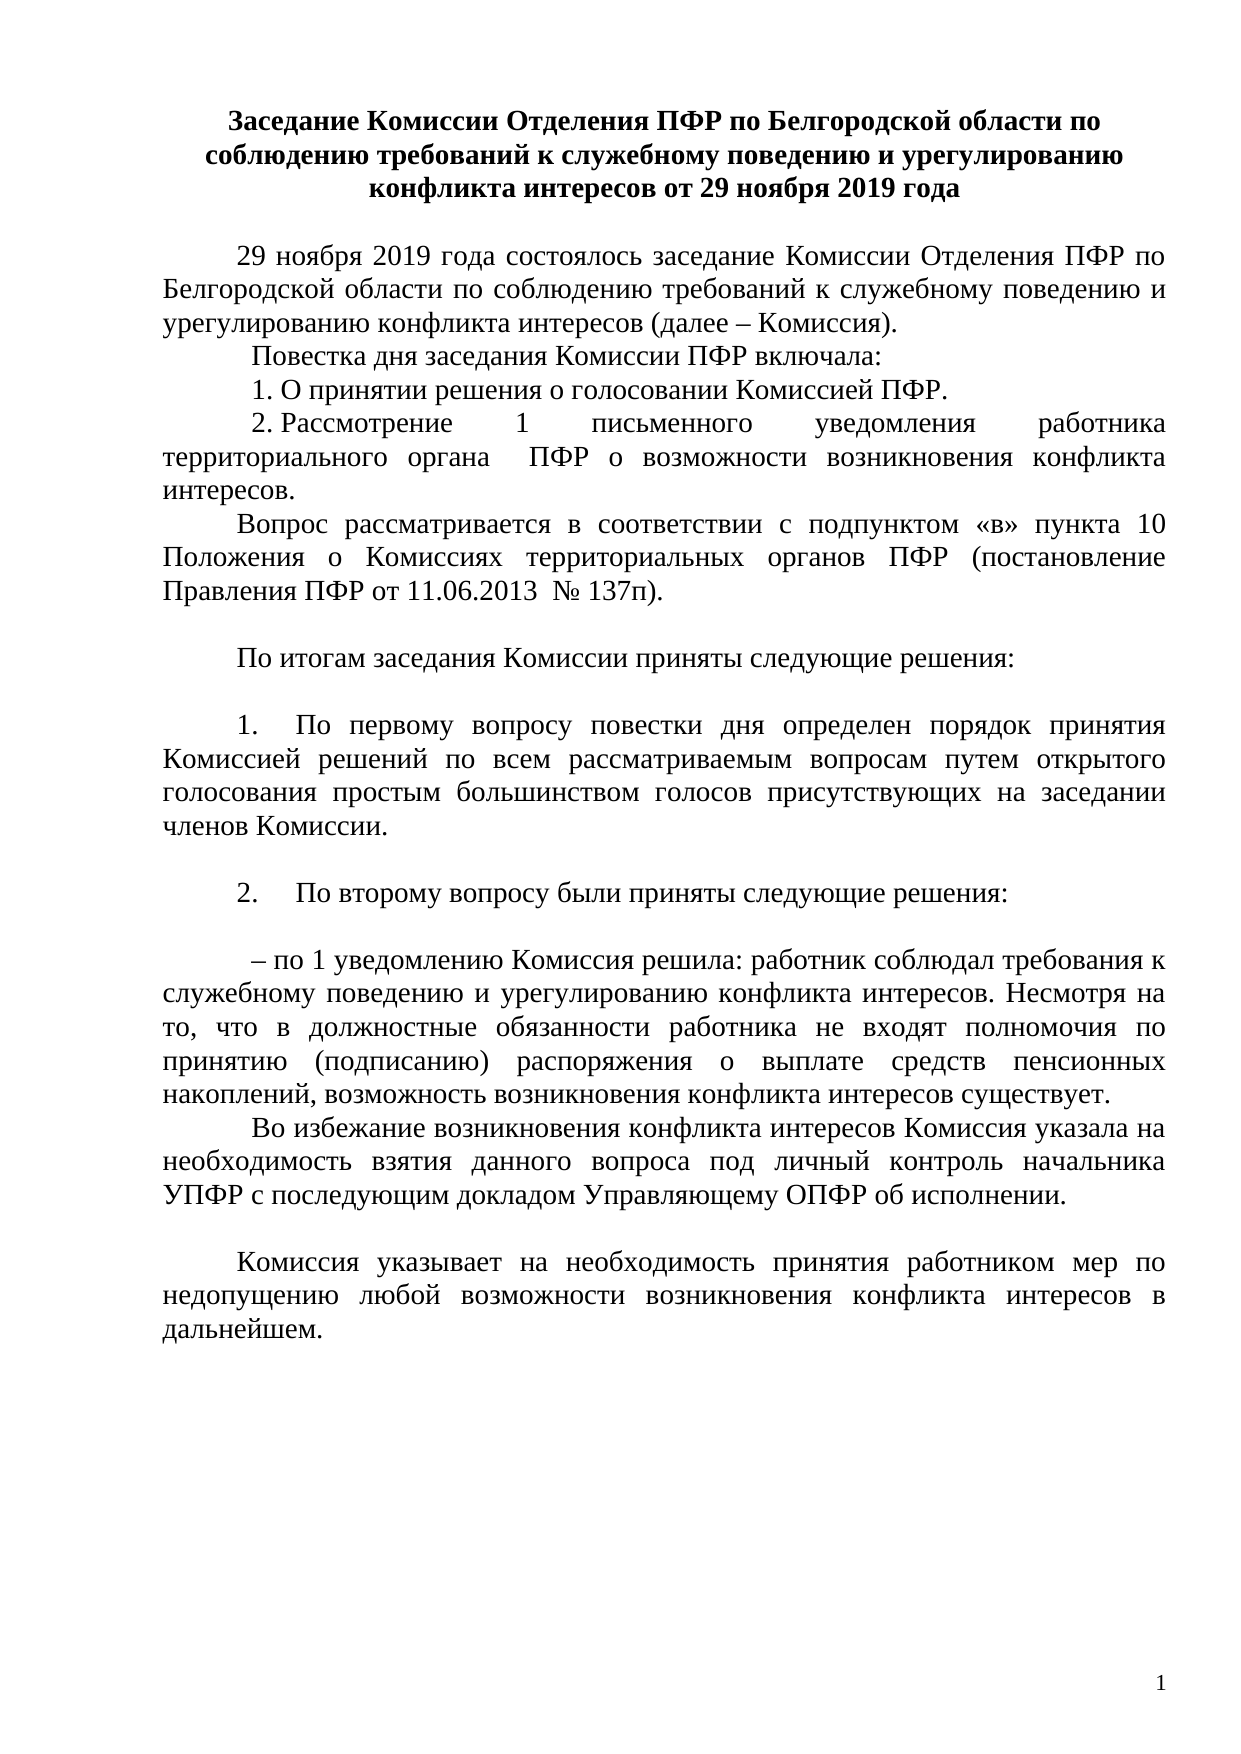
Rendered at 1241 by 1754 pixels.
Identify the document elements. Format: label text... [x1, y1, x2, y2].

list По второму вопросу были приняты следующие решения: [162, 875, 1167, 908]
text 1. О принятии решения о голосовании Комиссией ПФР. [162, 372, 1167, 405]
text По итогам заседания Комиссии приняты следующие решения: [162, 640, 1167, 674]
text – по 1 уведомлению Комиссия решила: работник соблюдал требования к служебному поведению и урегулированию конфликта интересов. Несмотря на то, что в должностные обязанности работника не входят полномочия по принятию (подписанию) распоряжения о выплате средств пенсионных накоплений, возможность возникновения конфликта интересов существует. [162, 942, 1167, 1110]
text Во избежание возникновения конфликта интересов Комиссия указала на необходимость взятия данного вопроса под личный контроль начальника УПФР с последующим докладом Управляющему ОПФР об исполнении. [162, 1110, 1167, 1210]
text 2. Рассмотрение 1 письменного уведомления работника территориального органа ПФР о возможности возникновения конфликта интересов. [162, 405, 1167, 506]
text Комиссия указывает на необходимость принятия работником мер по недопущению любой возможности возникновения конфликта интересов в дальнейшем. [162, 1244, 1167, 1344]
text Заседание Комиссии Отделения ПФР по Белгородской области по соблюдению требований к служебному поведению и урегулированию конфликта интересов от 29 ноября 2019 года [162, 103, 1167, 204]
text Повестка дня заседания Комиссии ПФР включала: [162, 338, 1167, 372]
text 29 ноября 2019 года состоялось заседание Комиссии Отделения ПФР по Белгородской области по соблюдению требований к служебному поведению и урегулированию конфликта интересов (далее – Комиссия). [162, 238, 1167, 338]
list По первому вопросу повестки дня определен порядок принятия Комиссией решений по всем рассматриваемым вопросам путем открытого голосования простым большинством голосов присутствующих на заседании членов Комиссии. [162, 707, 1167, 841]
text Вопрос рассматривается в соответствии с подпунктом «в» пункта 10 Положения о Комиссиях территориальных органов ПФР (постановление Правления ПФР от 11.06.2013 № 137п). [162, 506, 1167, 607]
